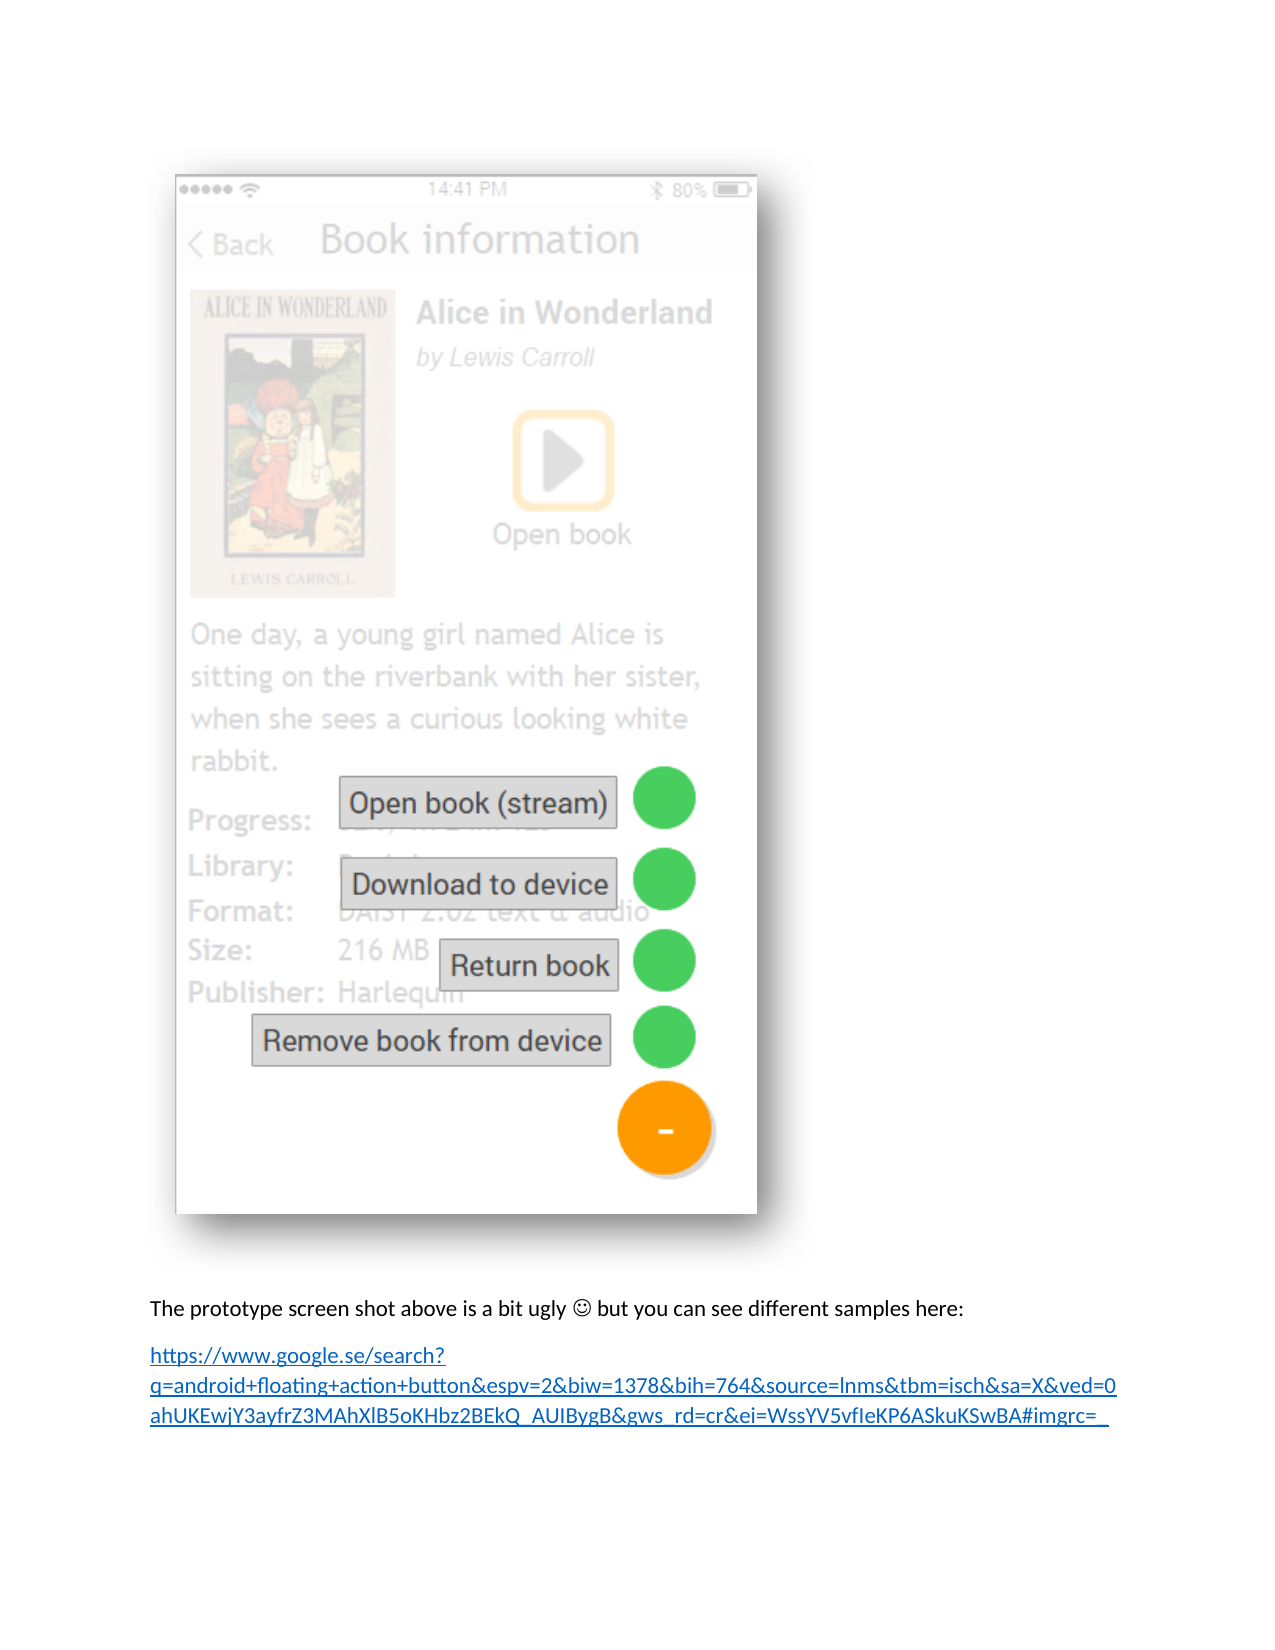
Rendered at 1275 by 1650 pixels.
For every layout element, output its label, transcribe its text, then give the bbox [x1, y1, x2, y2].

text The prototype screen shot above is a bit ugly but you can see different samples here: [150, 1294, 1125, 1322]
picture [175, 174, 757, 1214]
text https://www.google.se/search?q=android+floating+action+button&espv=2&biw=1378&bih=764&source=lnms&tbm=isch&sa=X&ved=0ahUKEwjY3ayfrZ3MAhXlB5oKHbz2BEkQ_AUIBygB&gws_rd=cr&ei=WssYV5vfIeKP6ASkuKSwBA#imgrc=_ [150, 1341, 1125, 1429]
